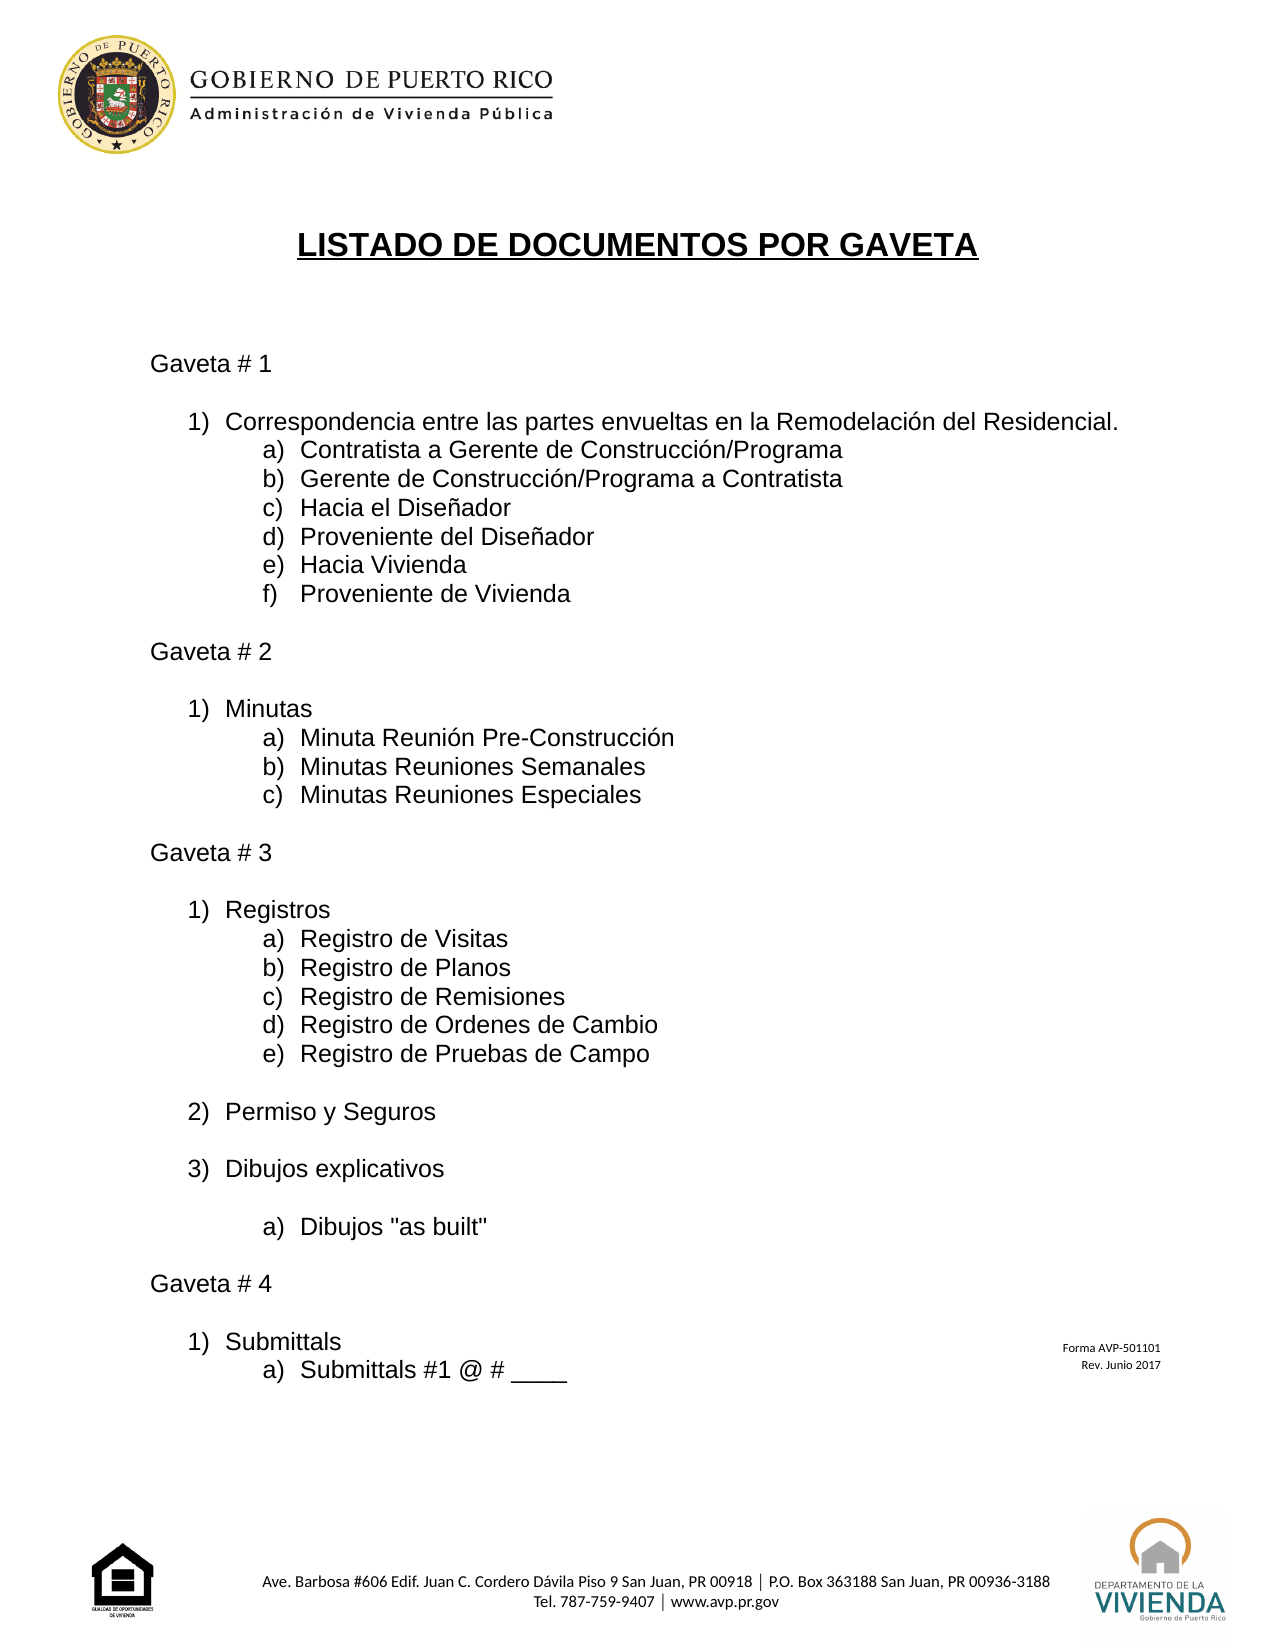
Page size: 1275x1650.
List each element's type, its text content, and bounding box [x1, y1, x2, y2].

list Hacia el Diseñador [262, 493, 1125, 521]
list Proveniente del Diseñador [262, 521, 1125, 550]
list Registro de Visitas [262, 924, 1125, 953]
picture [21, 24, 603, 164]
list Proveniente de Vivienda [262, 579, 1125, 608]
list Minutas [187, 694, 1125, 723]
list Correspondencia entre las partes envueltas en la Remodelación del Residencial. [187, 406, 1125, 435]
list Registro de Planos [262, 953, 1125, 981]
text Gaveta # 3 [150, 838, 1125, 866]
picture [90, 1543, 154, 1619]
list Hacia Vivienda [262, 550, 1125, 579]
list Contratista a Gerente de Construcción/Programa [262, 435, 1125, 464]
list Registro de Pruebas de Campo [262, 1039, 1125, 1068]
text Gaveta # 1 [150, 349, 1125, 378]
text Gaveta # 2 [150, 636, 1125, 665]
list Minutas Reuniones Especiales [262, 780, 1125, 809]
list Registro de Ordenes de Cambio [262, 1010, 1125, 1039]
list Minuta Reunión Pre-Construcción [262, 723, 1125, 751]
text Listado de Documentos por Gaveta [150, 225, 1125, 263]
text Gaveta # 4 [150, 1269, 1125, 1298]
list Permiso y Seguros [187, 1096, 1125, 1125]
list Registros [187, 895, 1125, 924]
list Submittals [187, 1326, 1125, 1355]
list Registro de Remisiones [262, 981, 1125, 1010]
picture [1085, 1509, 1226, 1648]
list Submittals #1 @ # ____ [262, 1355, 1125, 1384]
list Dibujos "as built" [262, 1211, 1125, 1240]
list Dibujos explicativos [187, 1154, 1125, 1183]
list Minutas Reuniones Semanales [262, 751, 1125, 780]
list Gerente de Construcción/Programa a Contratista [262, 464, 1125, 493]
